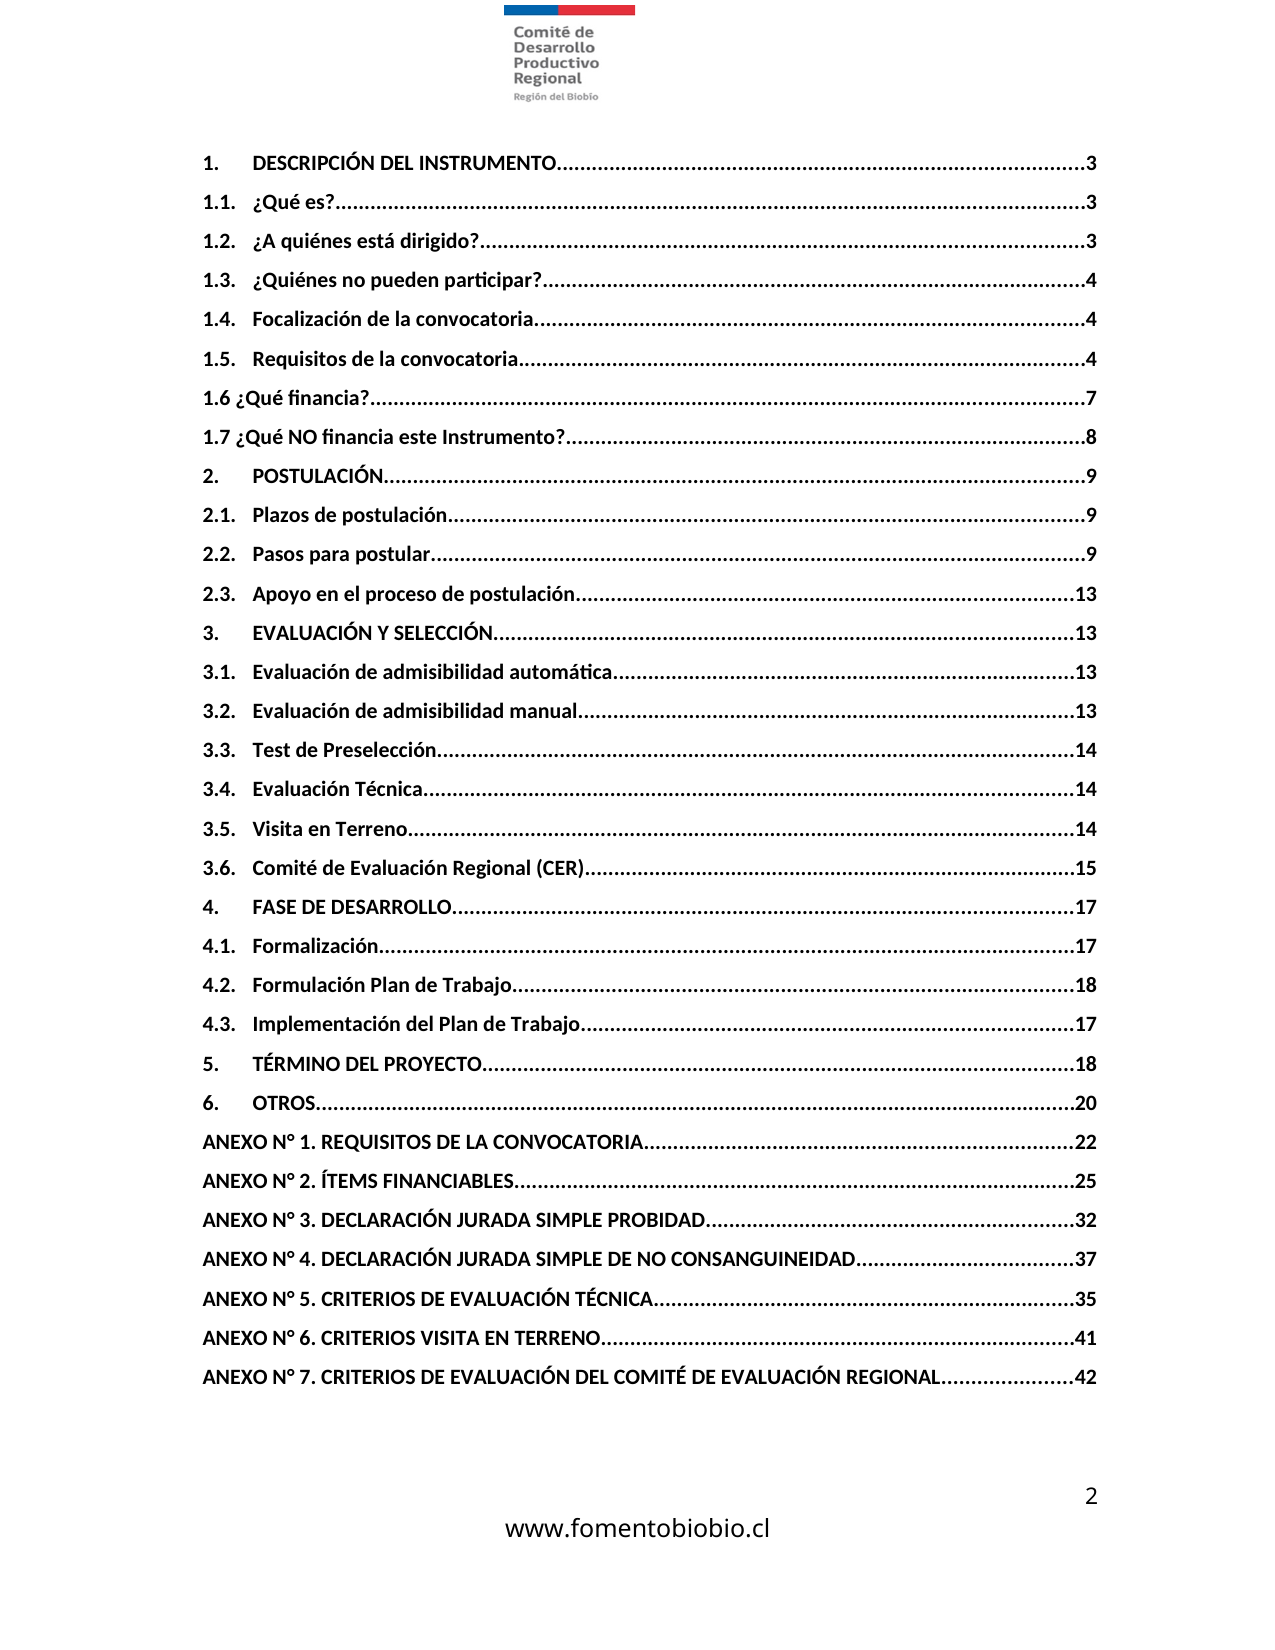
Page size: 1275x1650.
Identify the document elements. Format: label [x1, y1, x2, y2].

picture [504, 5, 636, 134]
